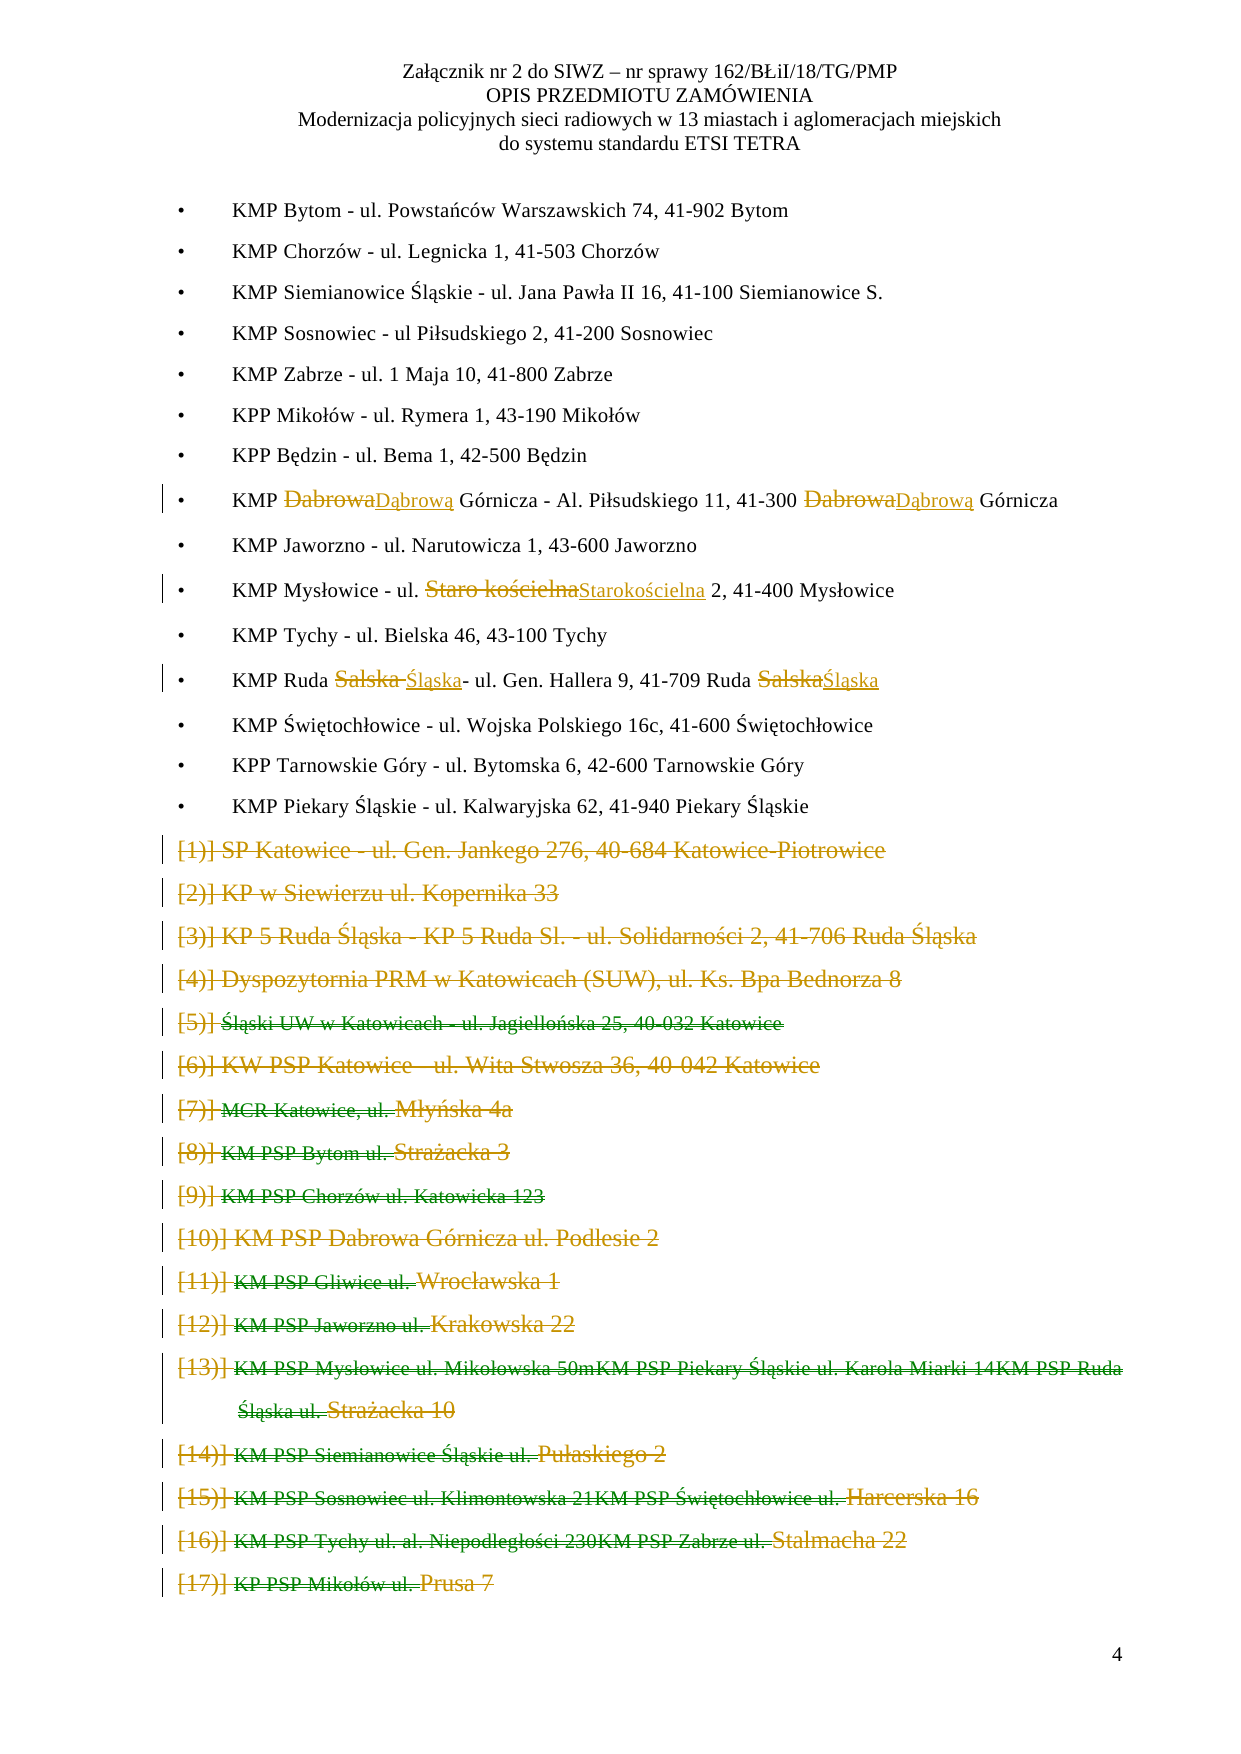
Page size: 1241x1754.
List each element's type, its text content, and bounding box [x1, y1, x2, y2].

list KMP Świętochłowice - ul. Wojska Polskiego 16c, 41-600 Świętochłowice [177, 712, 1122, 737]
list KMP Bytom - ul. Powstańców Warszawskich 74, 41-902 Bytom [177, 198, 1122, 222]
list KMP Mysłowice - ul. 2, 41-400 Mysłowice [177, 574, 1122, 603]
list KMP Sosnowiec - ul Piłsudskiego 2, 41-200 Sosnowiec [177, 321, 1122, 345]
list KMP Chorzów - ul. Legnicka 1, 41-503 Chorzów [177, 239, 1122, 263]
list KMP Siemianowice Śląskie - ul. Jana Pawła II 16, 41-100 Siemianowice S. [177, 280, 1122, 304]
list KMP Zabrze - ul. 1 Maja 10, 41-800 Zabrze [177, 362, 1122, 386]
list KMP Tychy - ul. Bielska 46, 43-100 Tychy [177, 623, 1122, 647]
list KMP Jaworzno - ul. Narutowicza 1, 43-600 Jaworzno [177, 533, 1122, 557]
list KMP Piekary Śląskie - ul. Kalwaryjska 62, 41-940 Piekary Śląskie [177, 794, 1122, 818]
list KPP Będzin - ul. Bema 1, 42-500 Będzin [177, 443, 1122, 467]
list KPP Mikołów - ul. Rymera 1, 43-190 Mikołów [177, 403, 1122, 427]
list KPP Tarnowskie Góry - ul. Bytomska 6, 42-600 Tarnowskie Góry [177, 753, 1122, 777]
list KMP Górnicza - Al. Piłsudskiego 11, 41-300 Górnicza [177, 484, 1122, 513]
list KMP Ruda - ul. Gen. Hallera 9, 41-709 Ruda [177, 664, 1122, 692]
